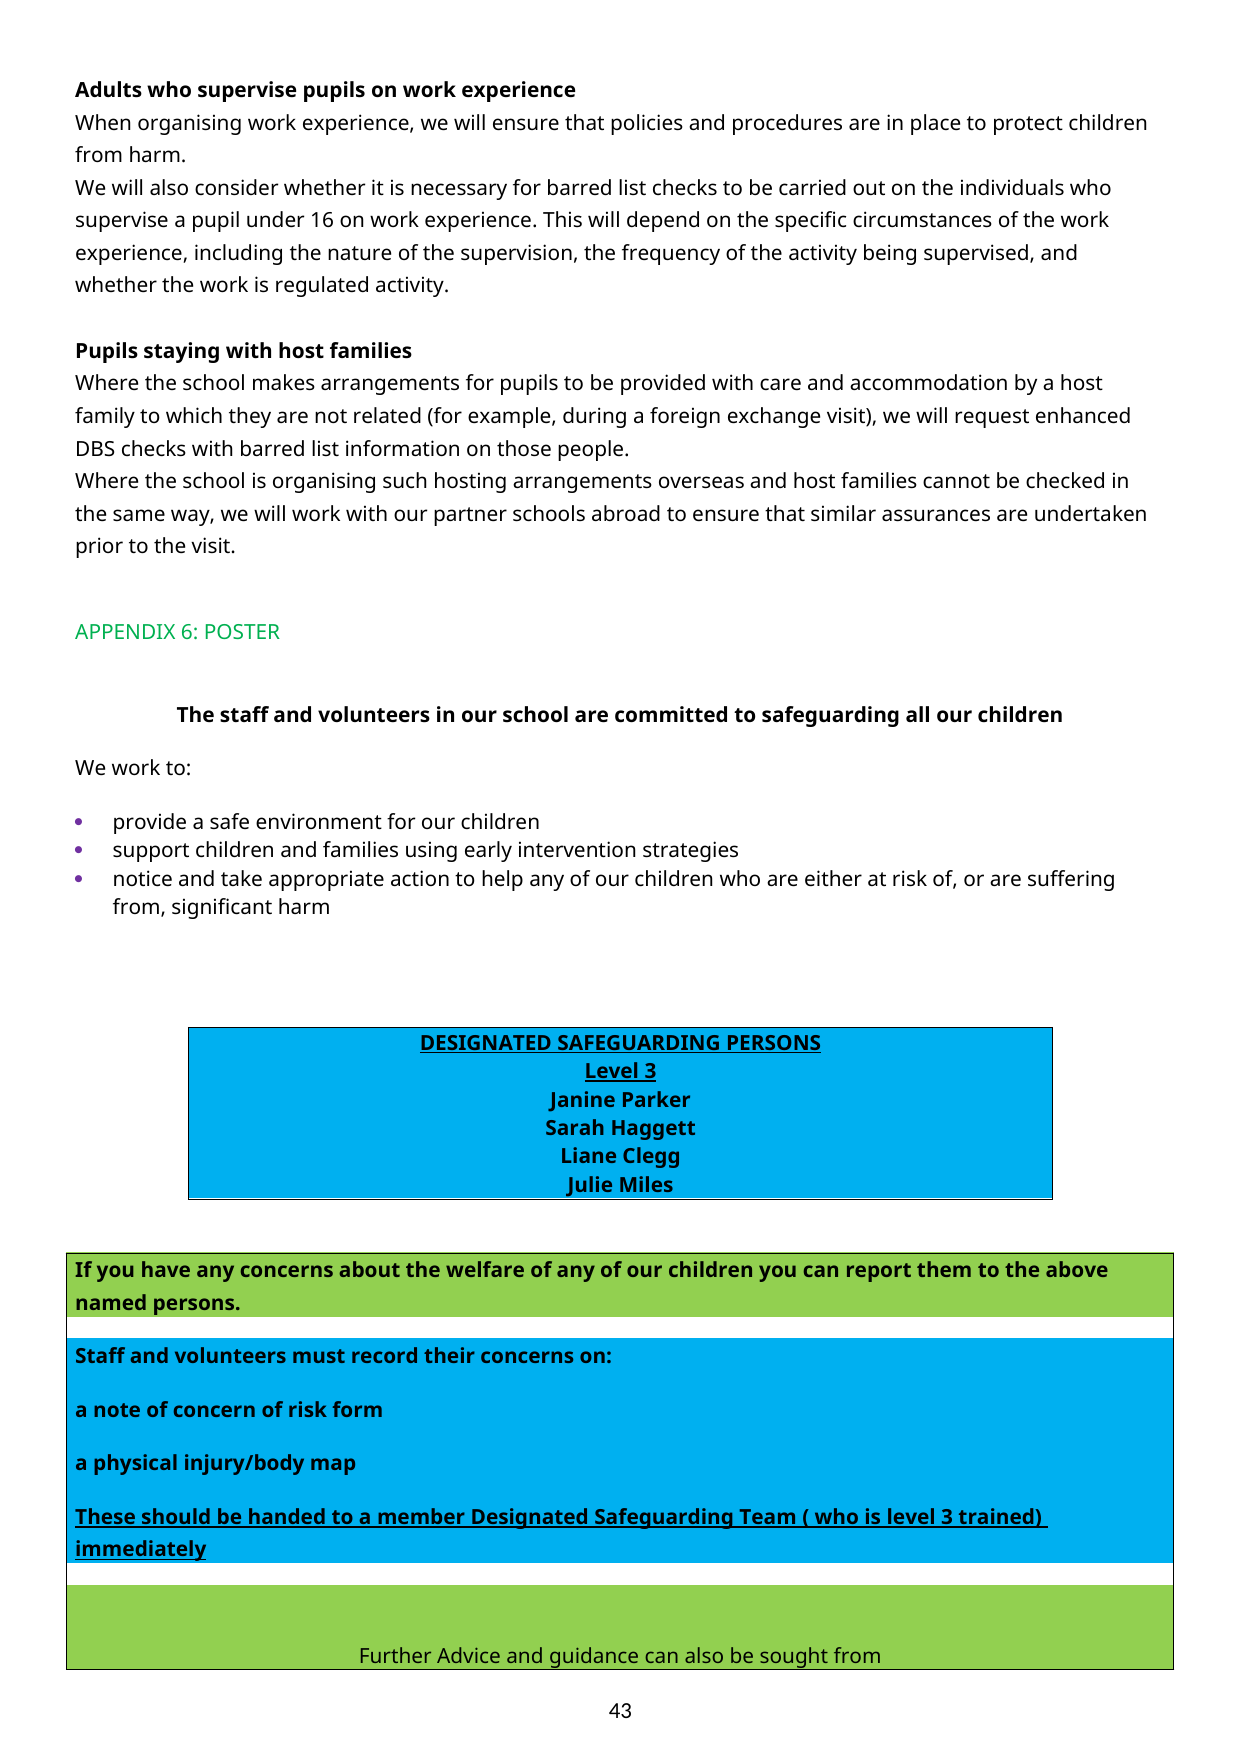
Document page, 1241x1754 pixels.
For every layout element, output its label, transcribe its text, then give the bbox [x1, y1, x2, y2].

text The staff and volunteers in our school are committed to safeguarding all our children [75, 700, 1165, 728]
text Pupils staying with host families [75, 336, 1165, 364]
text If you have any concerns about the welfare of any of our children you can report them to the above named persons. [67, 1254, 1173, 1317]
text Staff and volunteers must record their concerns on: [67, 1338, 1173, 1370]
text a note of concern of risk form [67, 1392, 1173, 1423]
text We will also consider whether it is necessary for barred list checks to be carried out on the individuals who supervise a pupil under 16 on work experience. This will depend on the specific circumstances of the work experience, including the nature of the supervision, the frequency of the activity being supervised, and whether the work is regulated activity. [75, 173, 1165, 299]
text Adults who supervise pupils on work experience [75, 75, 1165, 103]
subtitle APPENDIX 6: POSTER [75, 617, 1165, 646]
list support children and families using early intervention strategies [75, 835, 1165, 864]
text These should be handed to a member Designated Safeguarding Team ( who is level 3 trained) immediately [67, 1499, 1173, 1563]
text When organising work experience, we will ensure that policies and procedures are in place to protect children from harm. [75, 108, 1165, 169]
text Where the school makes arrangements for pupils to be provided with care and accommodation by a host family to which they are not related (for example, during a foreign exchange visit), we will request enhanced DBS checks with barred list information on those people. [75, 368, 1165, 462]
table_header DESIGNATED SAFEGUARDING PERSONS Level 3 Janine Parker Sarah Haggett Liane Clegg Julie Miles [189, 1028, 1052, 1198]
list notice and take appropriate action to help any of our children who are either at risk of, or are suffering from, significant harm [75, 864, 1165, 921]
text Further Advice and guidance can also be sought from [67, 1638, 1173, 1669]
text We work to: [75, 753, 1165, 782]
text Where the school is organising such hosting arrangements overseas and host families cannot be checked in the same way, we will work with our partner schools abroad to ensure that similar assurances are undertaken prior to the visit. [75, 466, 1165, 560]
list provide a safe environment for our children [75, 807, 1165, 835]
text a physical injury/body map [67, 1445, 1173, 1477]
